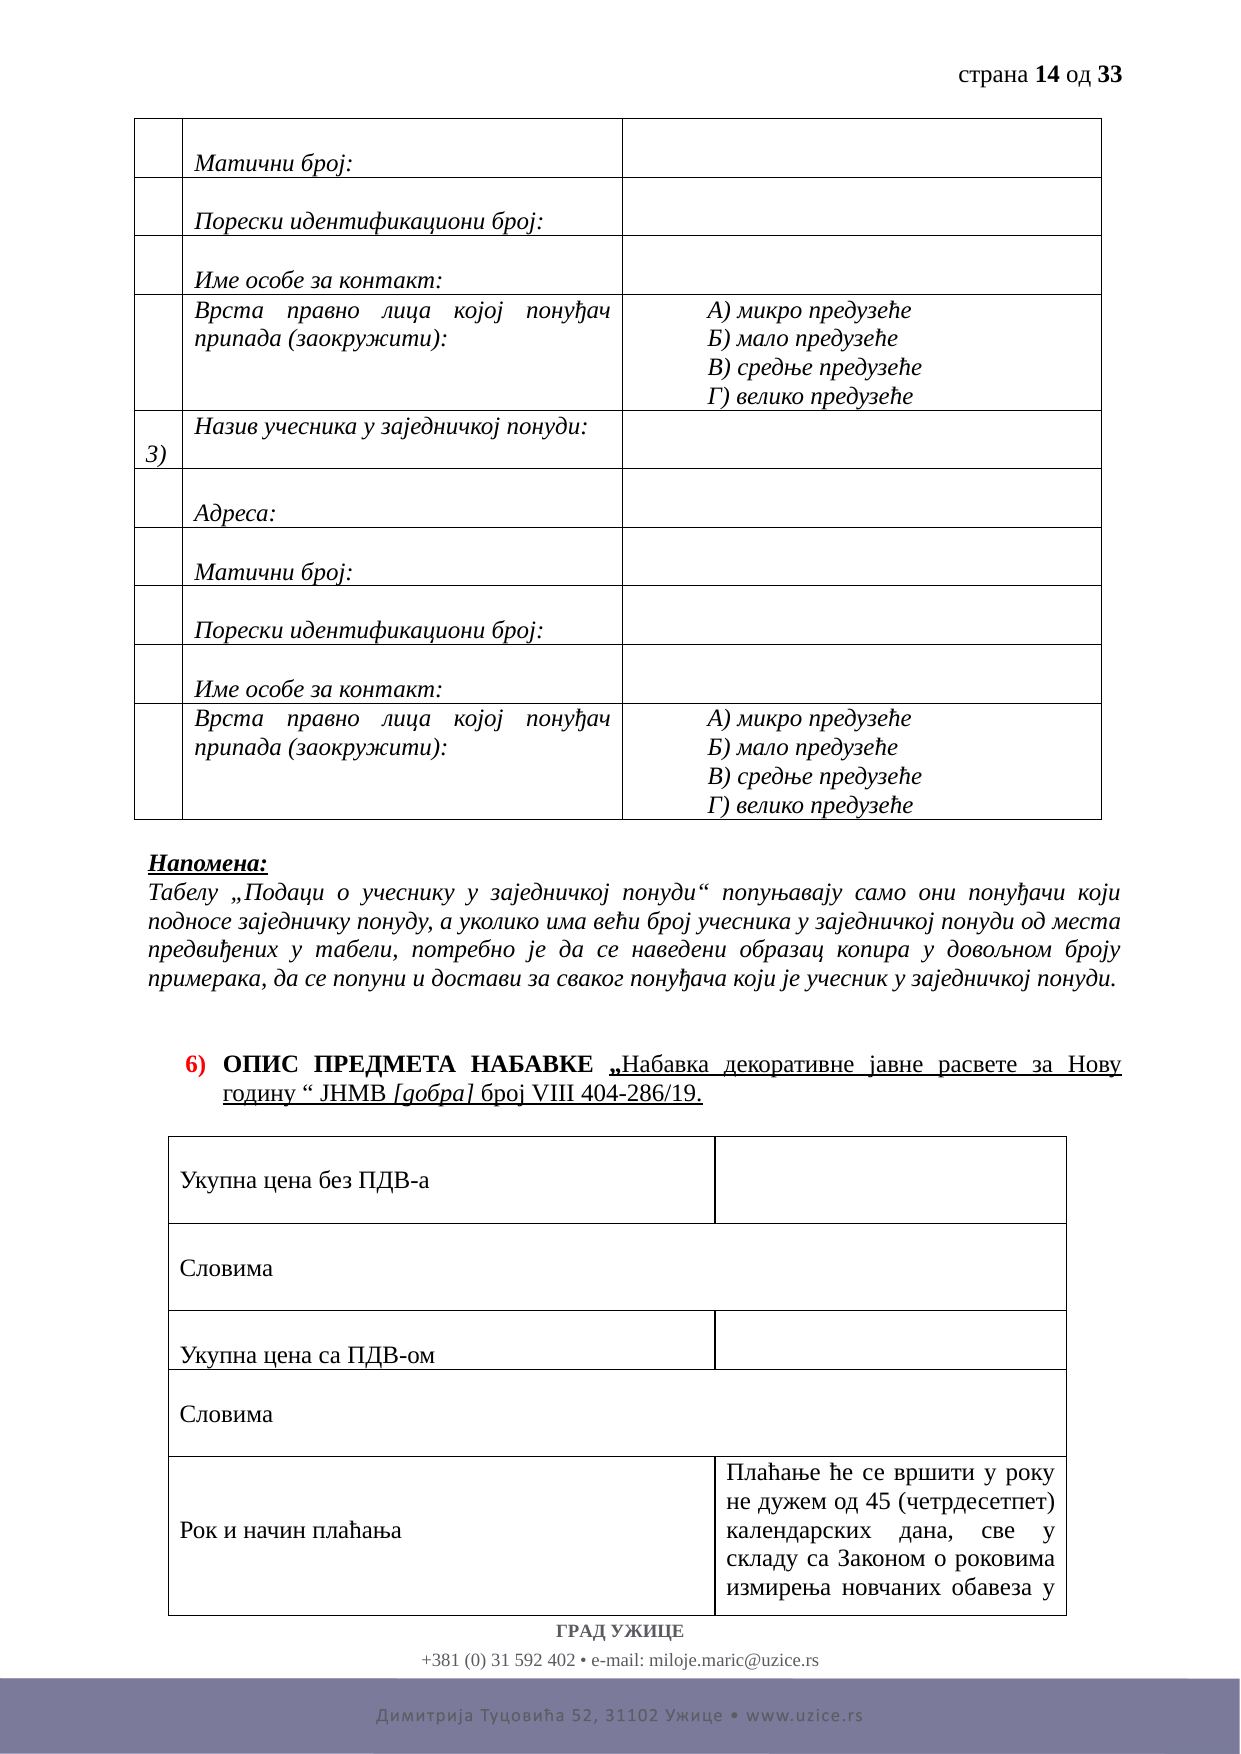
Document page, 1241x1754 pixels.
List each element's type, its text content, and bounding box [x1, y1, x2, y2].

table_cell [623, 178, 1101, 235]
table_cell Адреса: [183, 469, 622, 527]
table_cell [135, 704, 182, 818]
table_cell [135, 178, 182, 235]
table_cell [135, 645, 182, 702]
table_header Укупна цена без ПДВ-а [169, 1137, 714, 1223]
table_cell Укупна цена са ПДВ-ом [169, 1311, 714, 1369]
table_cell 3) [135, 411, 182, 468]
table_cell [135, 586, 182, 644]
table_cell Порески идентификациони број: [183, 178, 622, 235]
table_cell Порески идентификациони број: [183, 586, 622, 644]
table_cell А) микро предузеће Б) мало предузеће В) средње предузеће Г) велико предузеће [623, 704, 1101, 818]
table_cell [623, 119, 1101, 177]
table_cell [135, 295, 182, 410]
table_cell [623, 586, 1101, 644]
table_header [716, 1137, 1066, 1223]
text Напомена: [148, 848, 1122, 877]
table_cell [623, 236, 1101, 294]
picture [0, 1677, 1240, 1754]
table_cell [135, 469, 182, 527]
table_cell Име особе за контакт: [183, 236, 622, 294]
table_cell [715, 1370, 1066, 1456]
table_cell Матични број: [183, 119, 622, 177]
table_cell [715, 1224, 1066, 1310]
table_cell Рок и начин плаћања [169, 1457, 714, 1615]
table_cell Име особе за контакт: [183, 645, 622, 702]
text Табелу „Подаци о учеснику у заједничкој понуди“ попуњавају само они понуђачи који подносе заједничку понуду, а уколико има већи број учесника у заједничкој понуди од места предвиђених у табели, потребно је да се наведени образац копира у довољном броју примерака, да се попуни и достави за сваког понуђача који је учесник у заједничкој понуди. [148, 877, 1122, 992]
table_cell [135, 119, 182, 177]
table_cell Словима [169, 1224, 715, 1310]
list ОПИС ПРЕДМЕТА НАБАВКЕ „Набавка декоративне јавне расвете за Нову годину “ ЈНМВ [добра] број VIII 404-286/19. [185, 1049, 1122, 1107]
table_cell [183, 295, 622, 410]
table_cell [716, 1457, 1066, 1615]
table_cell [623, 295, 1101, 410]
table_cell [623, 469, 1101, 527]
table_cell [623, 645, 1101, 702]
table_cell Матични број: [183, 528, 622, 585]
table_cell Словима [169, 1370, 715, 1456]
table_cell [716, 1311, 1066, 1369]
table_cell [623, 528, 1101, 585]
table_cell [623, 411, 1101, 468]
table_cell [135, 528, 182, 585]
table_cell [135, 236, 182, 294]
table_cell Врста правно лица којој понуђач припада (заокружити): [183, 704, 622, 818]
table_cell Назив учесника у заједничкој понуди: [183, 411, 622, 468]
